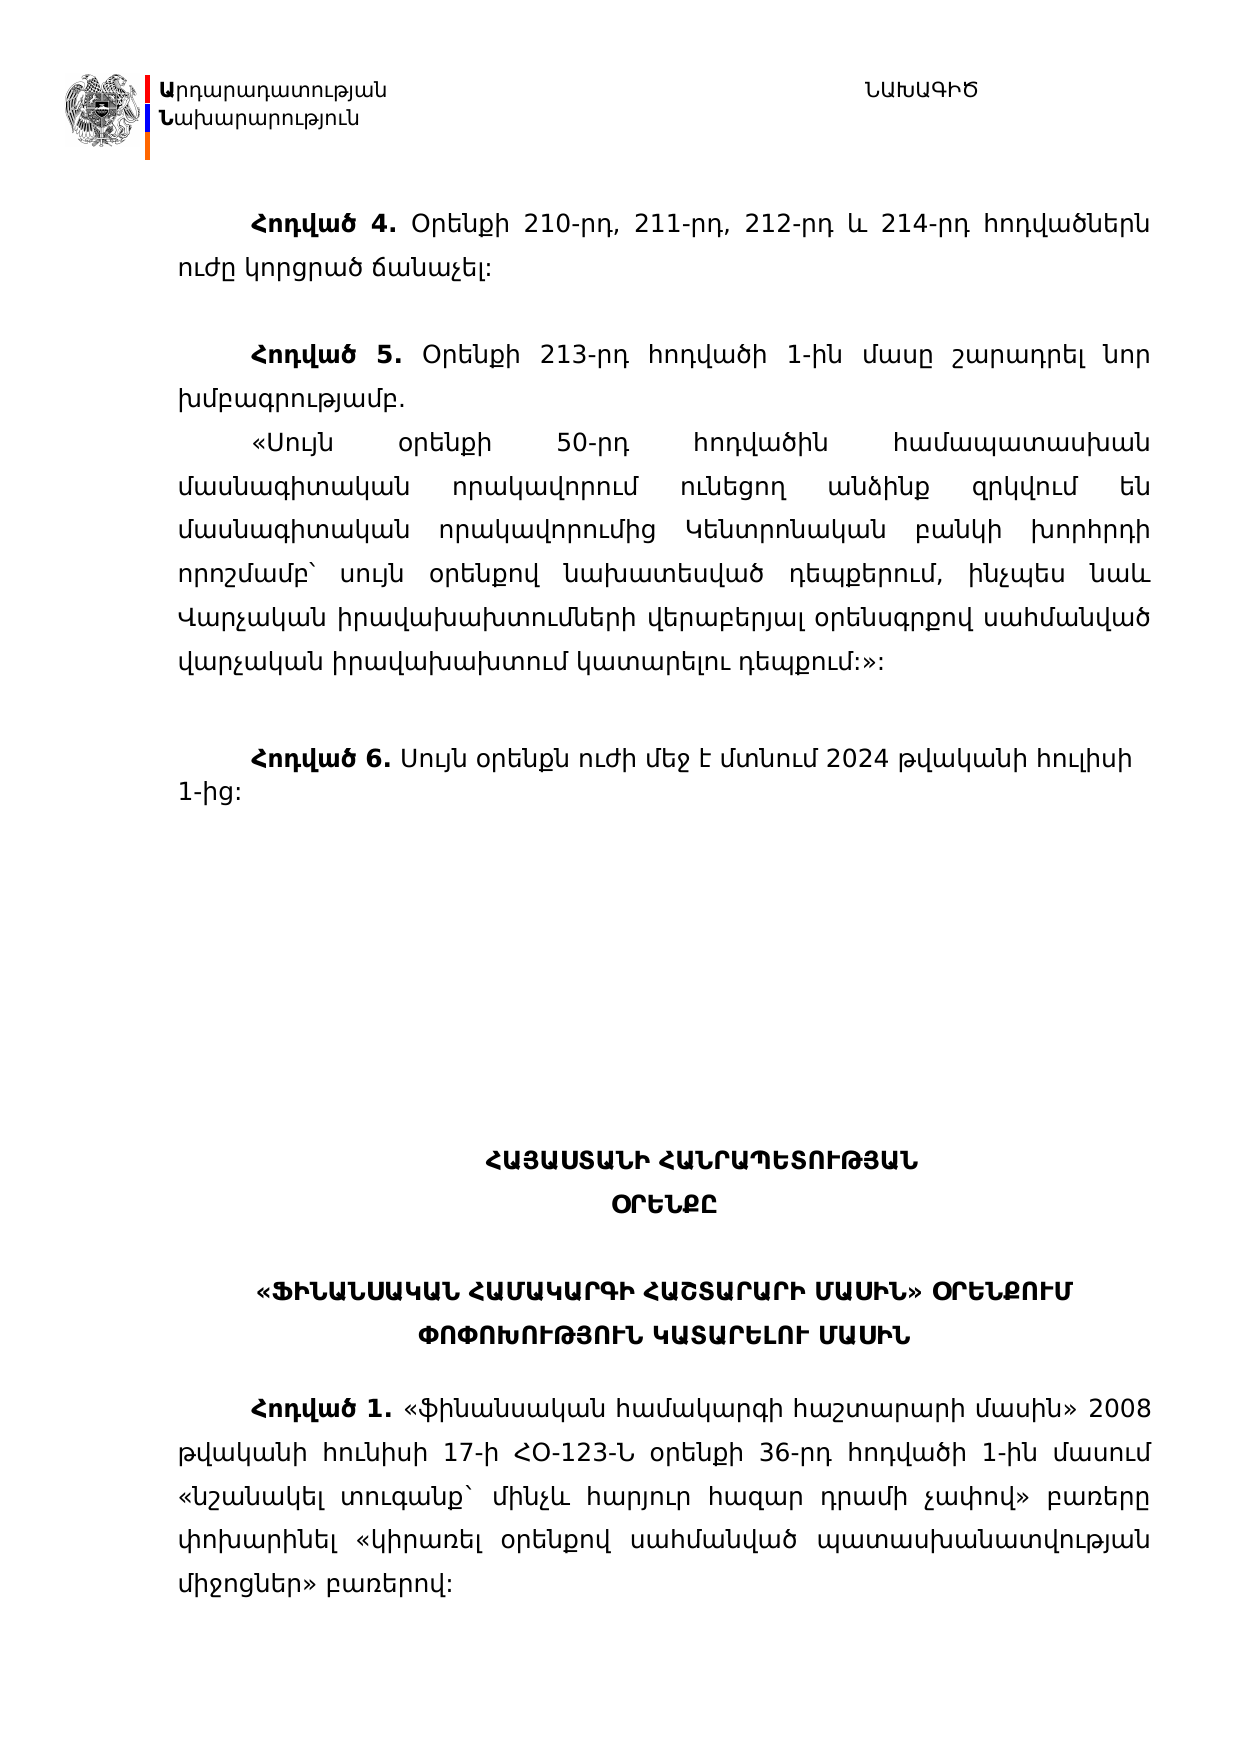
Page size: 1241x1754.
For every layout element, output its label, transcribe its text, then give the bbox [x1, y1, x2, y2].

text Հոդված 4. Օրենքի 210-րդ, 211-րդ, 212-րդ և 214-րդ հոդվածներն ուժը կորցրած ճանաչել: [177, 209, 1152, 282]
text ՕՐԵՆՔԸ [177, 1190, 1152, 1219]
text «ՖԻՆԱՆՍԱԿԱՆ ՀԱՄԱԿԱՐԳԻ ՀԱՇՏԱՐԱՐԻ ՄԱՍԻՆ» ՕՐԵՆՔՈՒՄ ՓՈՓՈԽՈՒԹՅՈՒՆ ԿԱՏԱՐԵԼՈՒ ՄԱՍԻՆ [177, 1278, 1152, 1351]
text ՀԱՅԱՍՏԱՆԻ ՀԱՆՐԱՊԵՏՈՒԹՅԱՆ [177, 1146, 1152, 1176]
picture [64, 73, 140, 147]
text «Սույն օրենքի 50-րդ հոդվածին համապատասխան մասնագիտական որակավորում ունեցող անձինք զրկվում են մասնագիտական որակավորումից Կենտրոնական բանկի խորհրդի որոշմամբ՝ սույն օրենքով նախատեսված դեպքերում, ինչպես նաև Վարչական իրավախախտումների վերաբերյալ օրենսգրքով սահմանված վարչական իրավախախտում կատարելու դեպքում:»: [177, 428, 1152, 676]
text Հոդված 5. Օրենքի 213-րդ հոդվածի 1-ին մասը շարադրել նոր խմբագրությամբ. [177, 341, 1152, 413]
text Հոդված 1. «ֆինանսական համակարգի հաշտարարի մասին» 2008 թվականի հունիսի 17-ի ՀՕ-123-Ն օրենքի 36-րդ հոդվածի 1-ին մասում «նշանակել տուգանք` մինչև հարյուր հազար դրամի չափով» բառերը փոխարինել «կիրառել օրենքով սահմանված պատասխանատվության միջոցներ» բառերով: [177, 1394, 1152, 1598]
text Հոդված 6. Uույն oրենքն ուժի մեջ է մտնում 2024 թվականի հուլիսի 1-ից: [177, 744, 1152, 807]
